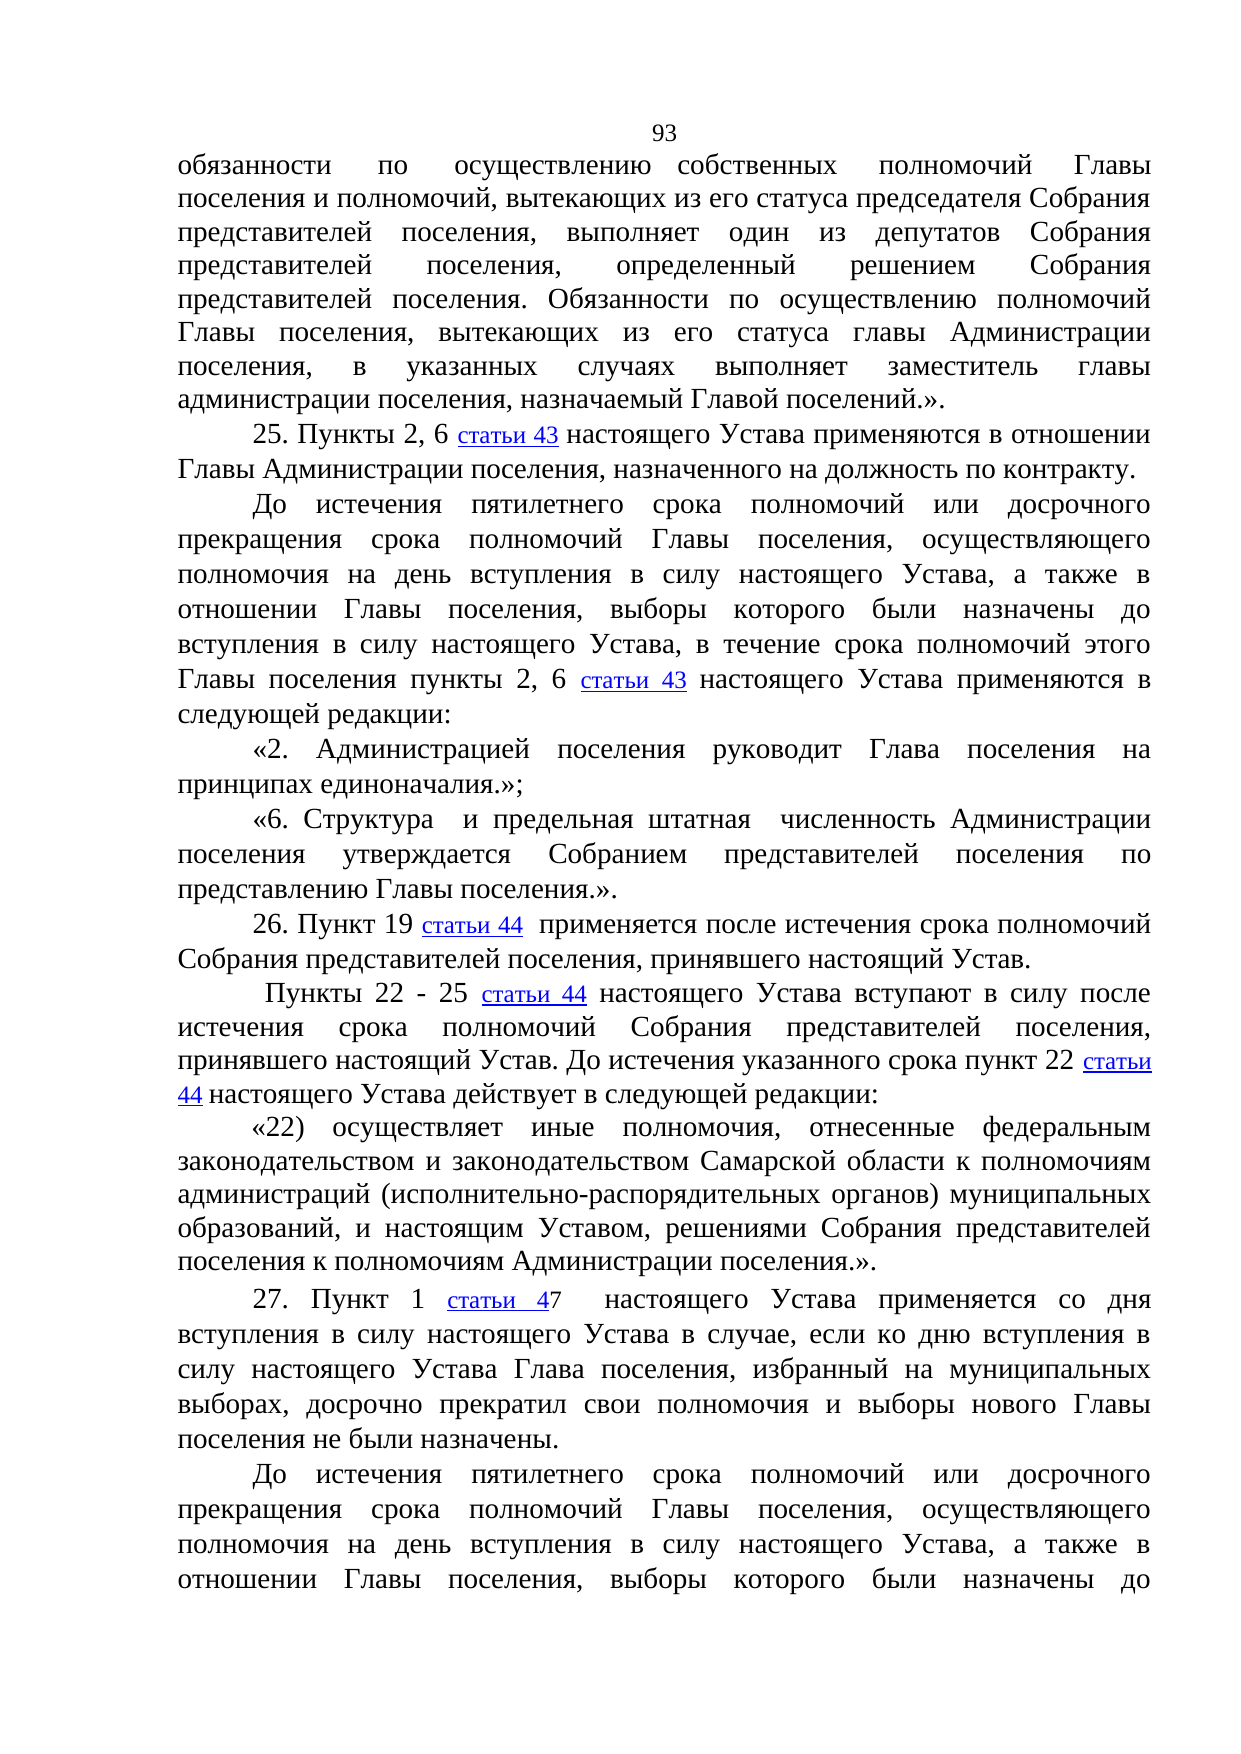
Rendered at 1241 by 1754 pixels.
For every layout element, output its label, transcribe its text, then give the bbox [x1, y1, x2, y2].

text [177, 1454, 1152, 1594]
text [177, 147, 1152, 415]
text 27. Пункт 1 статьи 47 настоящего Устава применяется со дня вступления в силу настоящего Устава в случае, если ко дню вступления в силу настоящего Устава Глава поселения, избранный на муниципальных выборах, досрочно прекратил свои полномочия и выборы нового Главы поселения не были назначены. [177, 1279, 1152, 1454]
text «2. Администрацией поселения руководит Глава поселения на принципах единоначалия.»; [177, 730, 1152, 800]
text До истечения пятилетнего срока полномочий или досрочного прекращения срока полномочий Главы поселения, осуществляющего полномочия на день вступления в силу настоящего Устава, а также в отношении Главы поселения, выборы которого были назначены до вступления в силу настоящего Устава, в течение срока полномочий этого Главы поселения пункты 2, 6 статьи 43 настоящего Устава применяются в следующей редакции: [177, 485, 1152, 730]
text 26. Пункт 19 статьи 44 применяется после истечения срока полномочий Собрания представителей поселения, принявшего настоящий Устав. [177, 905, 1152, 975]
text «22) осуществляет иные полномочия, отнесенные федеральным законодательством и законодательством Самарской области к полномочиям администраций (исполнительно-распорядительных органов) муниципальных образований, и настоящим Уставом, решениями Собрания представителей поселения к полномочиям Администрации поселения.». [177, 1109, 1152, 1279]
text Пункты 22 - 25 статьи 44 настоящего Устава вступают в силу после истечения срока полномочий Собрания представителей поселения, принявшего настоящий Устав. До истечения указанного срока пункт 22 статьи 44 настоящего Устава действует в следующей редакции: [177, 975, 1152, 1109]
text 25. Пункты 2, 6 статьи 43 настоящего Устава применяются в отношении Главы Администрации поселения, назначенного на должность по контракту. [177, 415, 1152, 485]
text «6. Структура и предельная штатная численность Администрации поселения утверждается Собранием представителей поселения по представлению Главы поселения.». [177, 800, 1152, 905]
